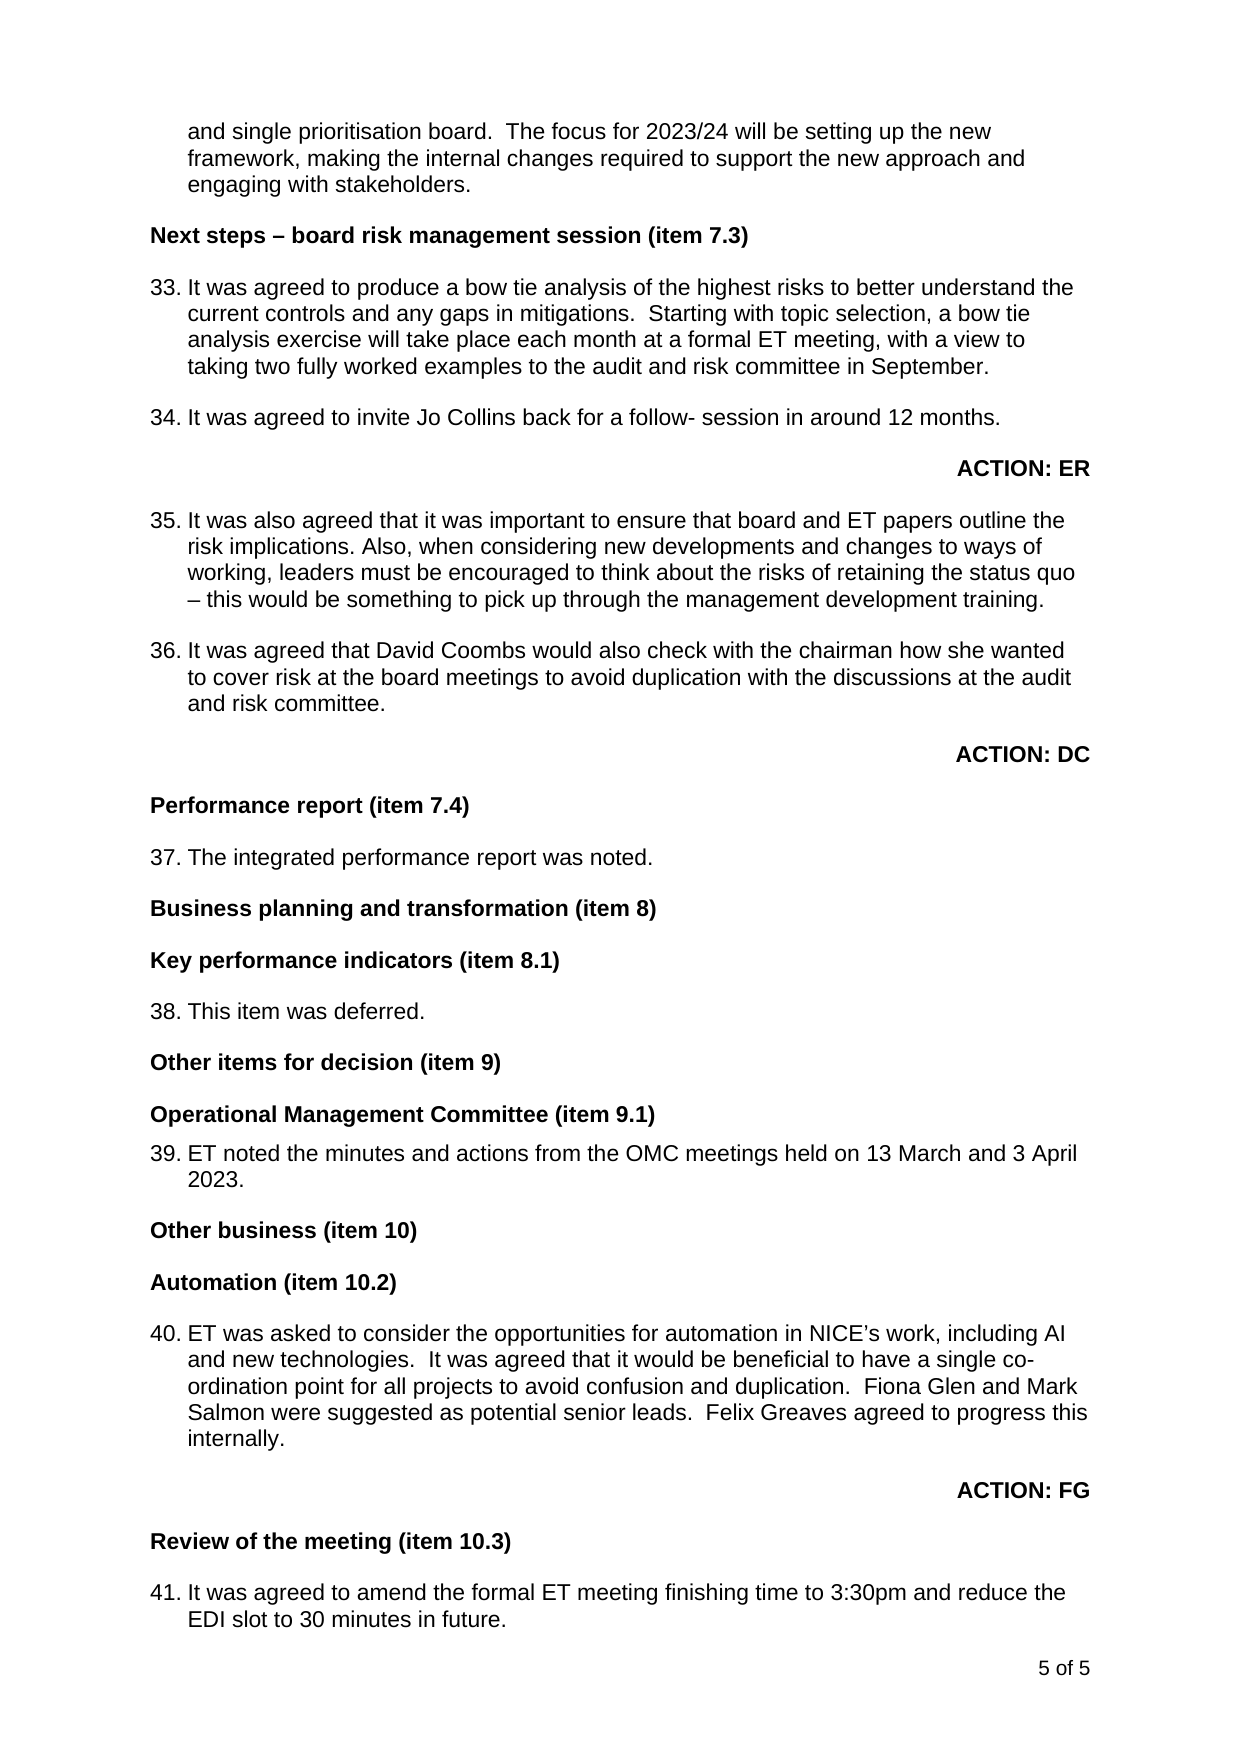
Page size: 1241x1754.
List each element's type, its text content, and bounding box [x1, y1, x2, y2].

subtitle Other business (item 10) [150, 1217, 1090, 1243]
subtitle Business planning and transformation (item 8) [150, 895, 1090, 922]
text ET was asked to consider the opportunities for automation in NICE’s work, including AI and new technologies. It was agreed that it would be beneficial to have a single co-ordination point for all projects to avoid confusion and duplication. Fiona Glen and Mark Salmon were suggested as potential senior leads. Felix Greaves agreed to progress this internally. [150, 1320, 1090, 1452]
text It was agreed to amend the formal ET meeting finishing time to 3:30pm and reduce the EDI slot to 30 minutes in future. [150, 1579, 1090, 1632]
subtitle Performance report (item 7.4) [150, 792, 1090, 819]
text This item was deferred. [150, 998, 1090, 1024]
subtitle Operational Management Committee (item 9.1) [150, 1101, 1090, 1127]
subtitle Automation (item 10.2) [150, 1268, 1090, 1295]
text It was agreed that David Coombs would also check with the chairman how she wanted to cover risk at the board meetings to avoid duplication with the discussions at the audit and risk committee. [150, 637, 1090, 716]
text The integrated performance report was noted. [150, 844, 1090, 870]
list ACTION: FG [187, 1477, 1090, 1503]
text It was agreed to produce a bow tie analysis of the highest risks to better understand the current controls and any gaps in mitigations. Starting with topic selection, a bow tie analysis exercise will take place each month at a formal ET meeting, with a view to taking two fully worked examples to the audit and risk committee in September. [150, 273, 1090, 379]
subtitle Other items for decision (item 9) [150, 1049, 1090, 1076]
text ET noted the minutes and actions from the OMC meetings held on 13 March and 3 April 2023. [150, 1139, 1090, 1192]
text It was agreed to invite Jo Collins back for a follow- session in around 12 months. [150, 404, 1090, 430]
list ACTION: DC [187, 741, 1090, 767]
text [150, 118, 1090, 197]
subtitle Review of the meeting (item 10.3) [150, 1528, 1090, 1554]
subtitle Next steps – board risk management session (item 7.3) [150, 222, 1090, 248]
list ACTION: ER [187, 455, 1090, 482]
subtitle Key performance indicators (item 8.1) [150, 947, 1090, 973]
text It was also agreed that it was important to ensure that board and ET papers outline the risk implications. Also, when considering new developments and changes to ways of working, leaders must be encouraged to think about the risks of retaining the status quo – this would be something to pick up through the management development training. [150, 507, 1090, 612]
